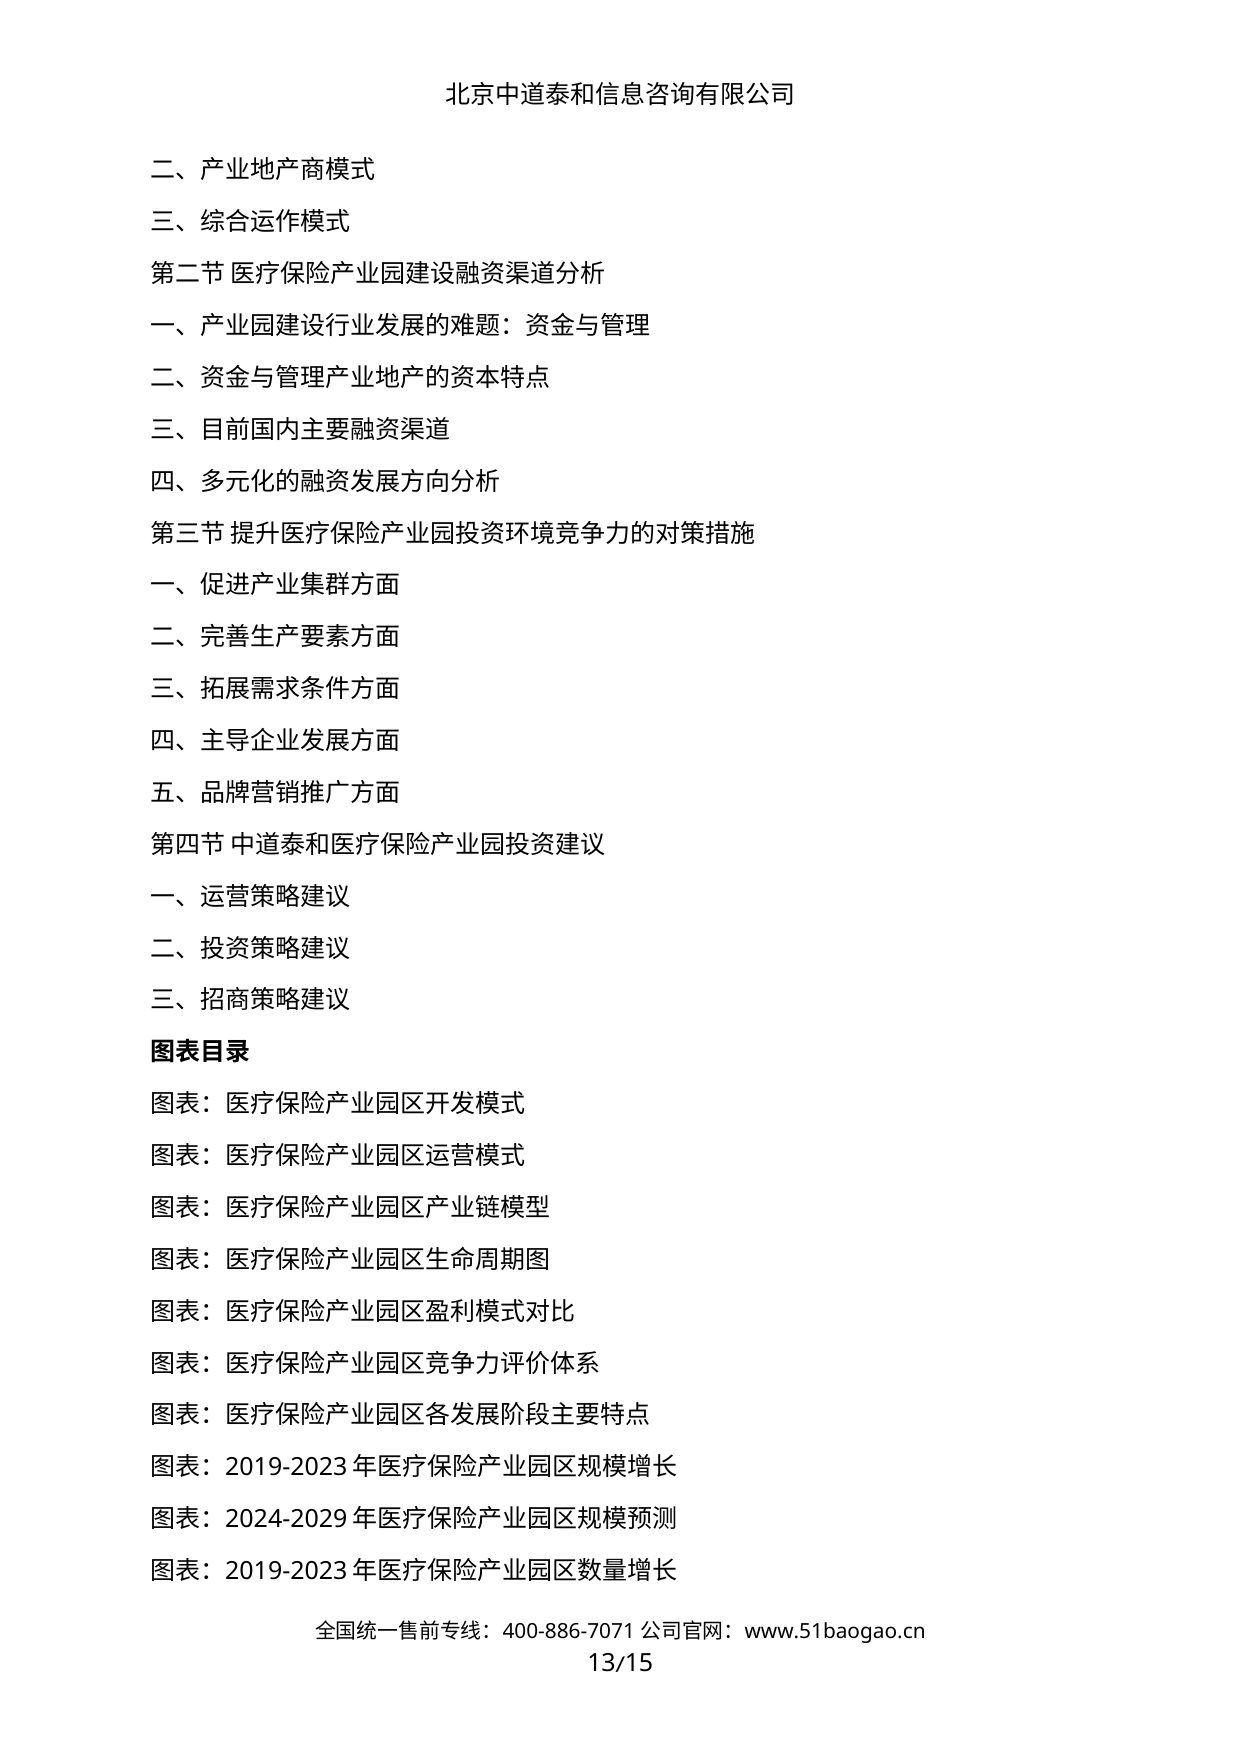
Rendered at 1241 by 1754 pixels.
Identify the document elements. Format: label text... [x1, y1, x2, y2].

text 二、资金与管理产业地产的资本特点 [150, 357, 1090, 394]
text 图表：医疗保险产业园区生命周期图 [150, 1239, 1090, 1276]
text 三、目前国内主要融资渠道 [150, 409, 1090, 446]
text 图表：2024-2029年医疗保险产业园区规模预测 [150, 1499, 1090, 1535]
text 图表：医疗保险产业园区产业链模型 [150, 1187, 1090, 1224]
text 三、招商策略建议 [150, 980, 1090, 1016]
text 二、完善生产要素方面 [150, 617, 1090, 653]
text 图表目录 [150, 1032, 1090, 1068]
text 第四节 中道泰和医疗保险产业园投资建议 [150, 824, 1090, 861]
text 三、拓展需求条件方面 [150, 669, 1090, 705]
text 图表：医疗保险产业园区盈利模式对比 [150, 1291, 1090, 1327]
text 四、主导企业发展方面 [150, 721, 1090, 757]
text 图表：2019-2023年医疗保险产业园区数量增长 [150, 1551, 1090, 1587]
text 图表：医疗保险产业园区运营模式 [150, 1136, 1090, 1172]
text 四、多元化的融资发展方向分析 [150, 461, 1090, 497]
text 五、品牌营销推广方面 [150, 772, 1090, 809]
text 第二节 医疗保险产业园建设融资渠道分析 [150, 254, 1090, 290]
text 三、综合运作模式 [150, 202, 1090, 238]
text 图表：医疗保险产业园区竞争力评价体系 [150, 1343, 1090, 1379]
text 二、产业地产商模式 [150, 150, 1090, 186]
text 一、产业园建设行业发展的难题：资金与管理 [150, 306, 1090, 342]
text 二、投资策略建议 [150, 928, 1090, 964]
text 图表：医疗保险产业园区开发模式 [150, 1084, 1090, 1120]
text 第三节 提升医疗保险产业园投资环境竞争力的对策措施 [150, 513, 1090, 549]
text 一、促进产业集群方面 [150, 565, 1090, 601]
text 图表：2019-2023年医疗保险产业园区规模增长 [150, 1447, 1090, 1483]
text 图表：医疗保险产业园区各发展阶段主要特点 [150, 1395, 1090, 1431]
text 一、运营策略建议 [150, 876, 1090, 912]
